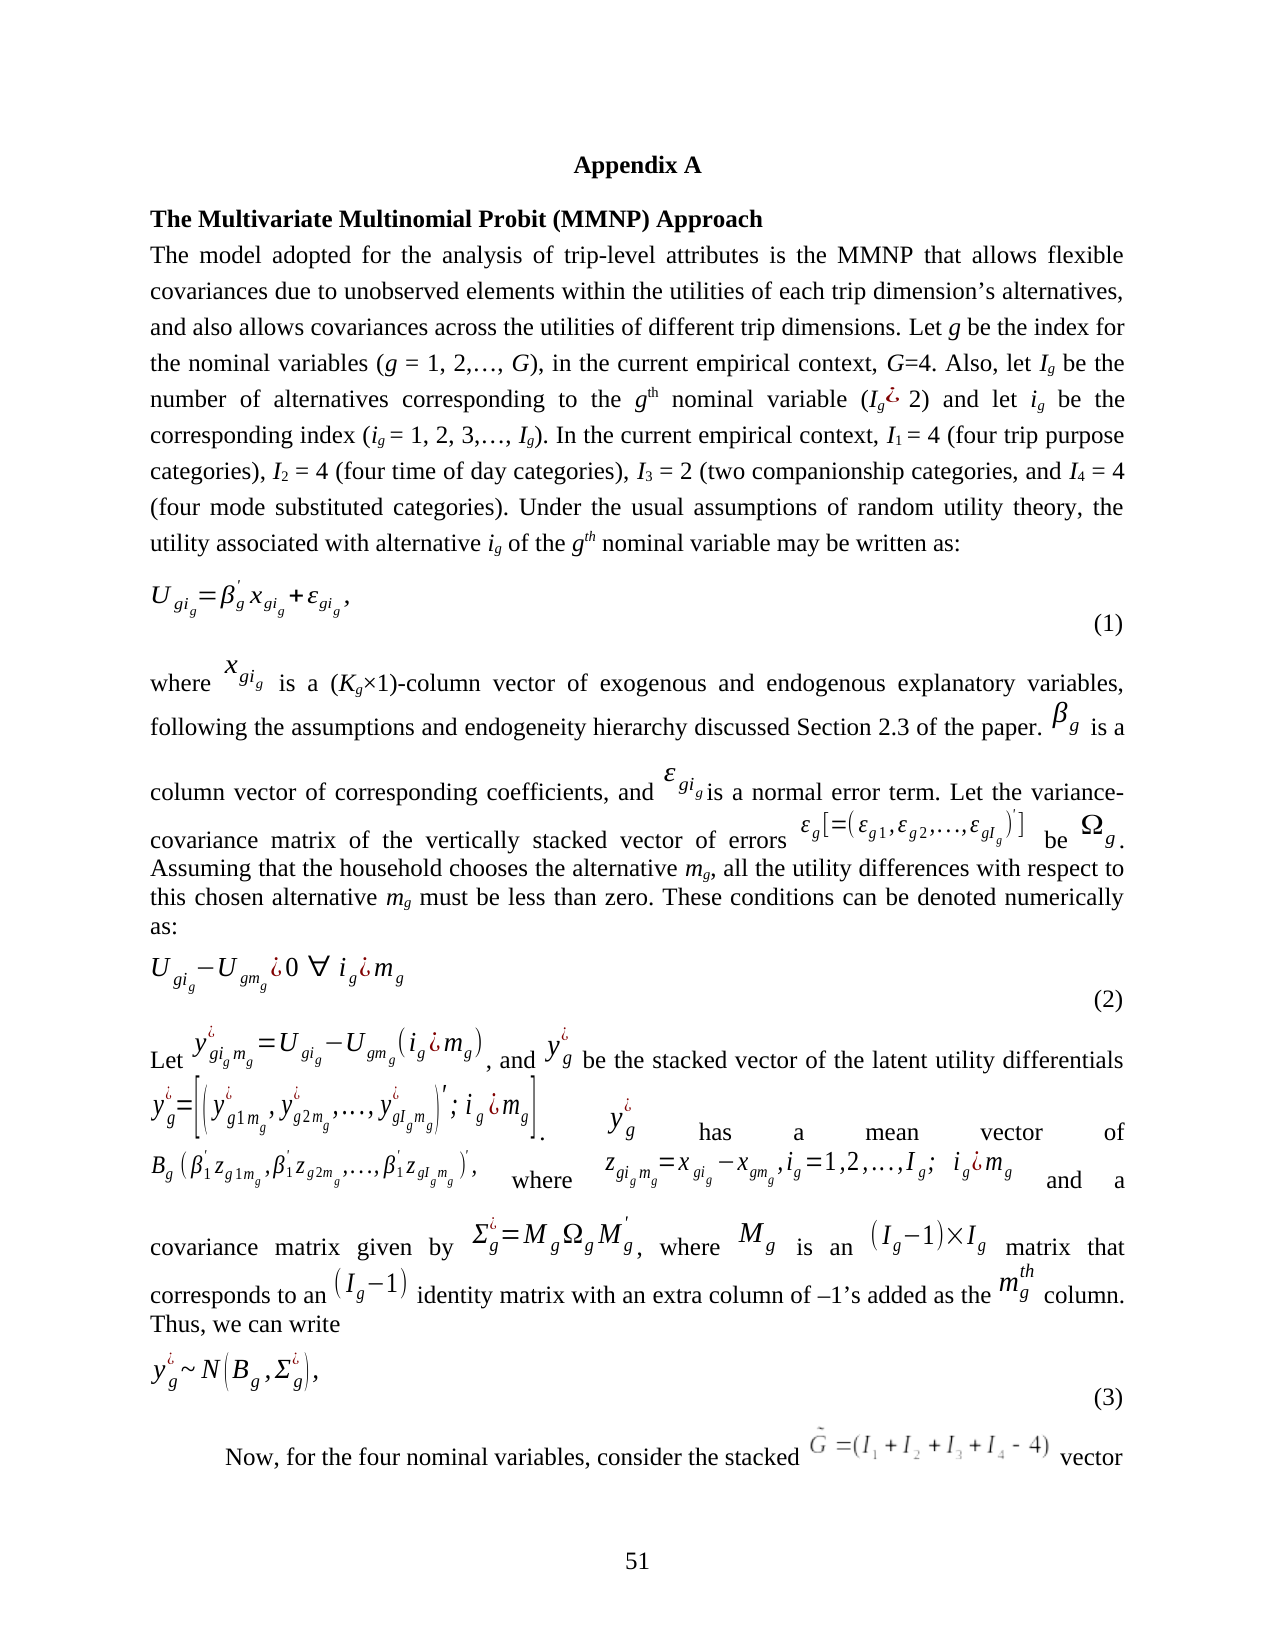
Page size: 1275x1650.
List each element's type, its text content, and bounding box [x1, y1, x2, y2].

text Appendix A [150, 150, 1125, 179]
text (3) [150, 1350, 1125, 1411]
text (1) [150, 576, 1125, 637]
text The Multivariate Multinomial Probit (MMNP) Approach [150, 204, 1125, 233]
text (2) [150, 952, 1125, 1013]
text Let , and be the stacked vector of the latent utility differentials . has a mean vector of where and a covariance matrix given by , where is an matrix that corresponds to an identity matrix with an extra column of –1’s added as the column. Thus, we can write [150, 1025, 1125, 1338]
text where is a (Kg×1)-column vector of exogenous and endogenous explanatory variables, following the assumptions and endogeneity hierarchy discussed Section 2.3 of the paper. is a column vector of corresponding coefficients, and is a normal error term. Let the variance-covariance matrix of the vertically stacked vector of errors be . Assuming that the household chooses the alternative mg, all the utility differences with respect to this chosen alternative mg must be less than zero. These conditions can be denoted numerically as: [150, 649, 1125, 940]
text The model adopted for the analysis of trip-level attributes is the MMNP that allows flexible covariances due to unobserved elements within the utilities of each trip dimension’s alternatives, and also allows covariances across the utilities of different trip dimensions. Let g be the index for the nominal variables (g = 1, 2,…, G), in the current empirical context, G=4. Also, let Ig be the number of alternatives corresponding to the gth nominal variable (Ig2) and let ig be the corresponding index (ig = 1, 2, 3,…, Ig). In the current empirical context, I1 = 4 (four trip purpose categories), I2 = 4 (four time of day categories), I3 = 2 (two companionship categories, and I4 = 4 (four mode substituted categories). Under the usual assumptions of random utility theory, the utility associated with alternative ig of the gth nominal variable may be written as: [150, 240, 1125, 557]
text Now, for the four nominal variables, consider the stacked vector [150, 1423, 1125, 1471]
